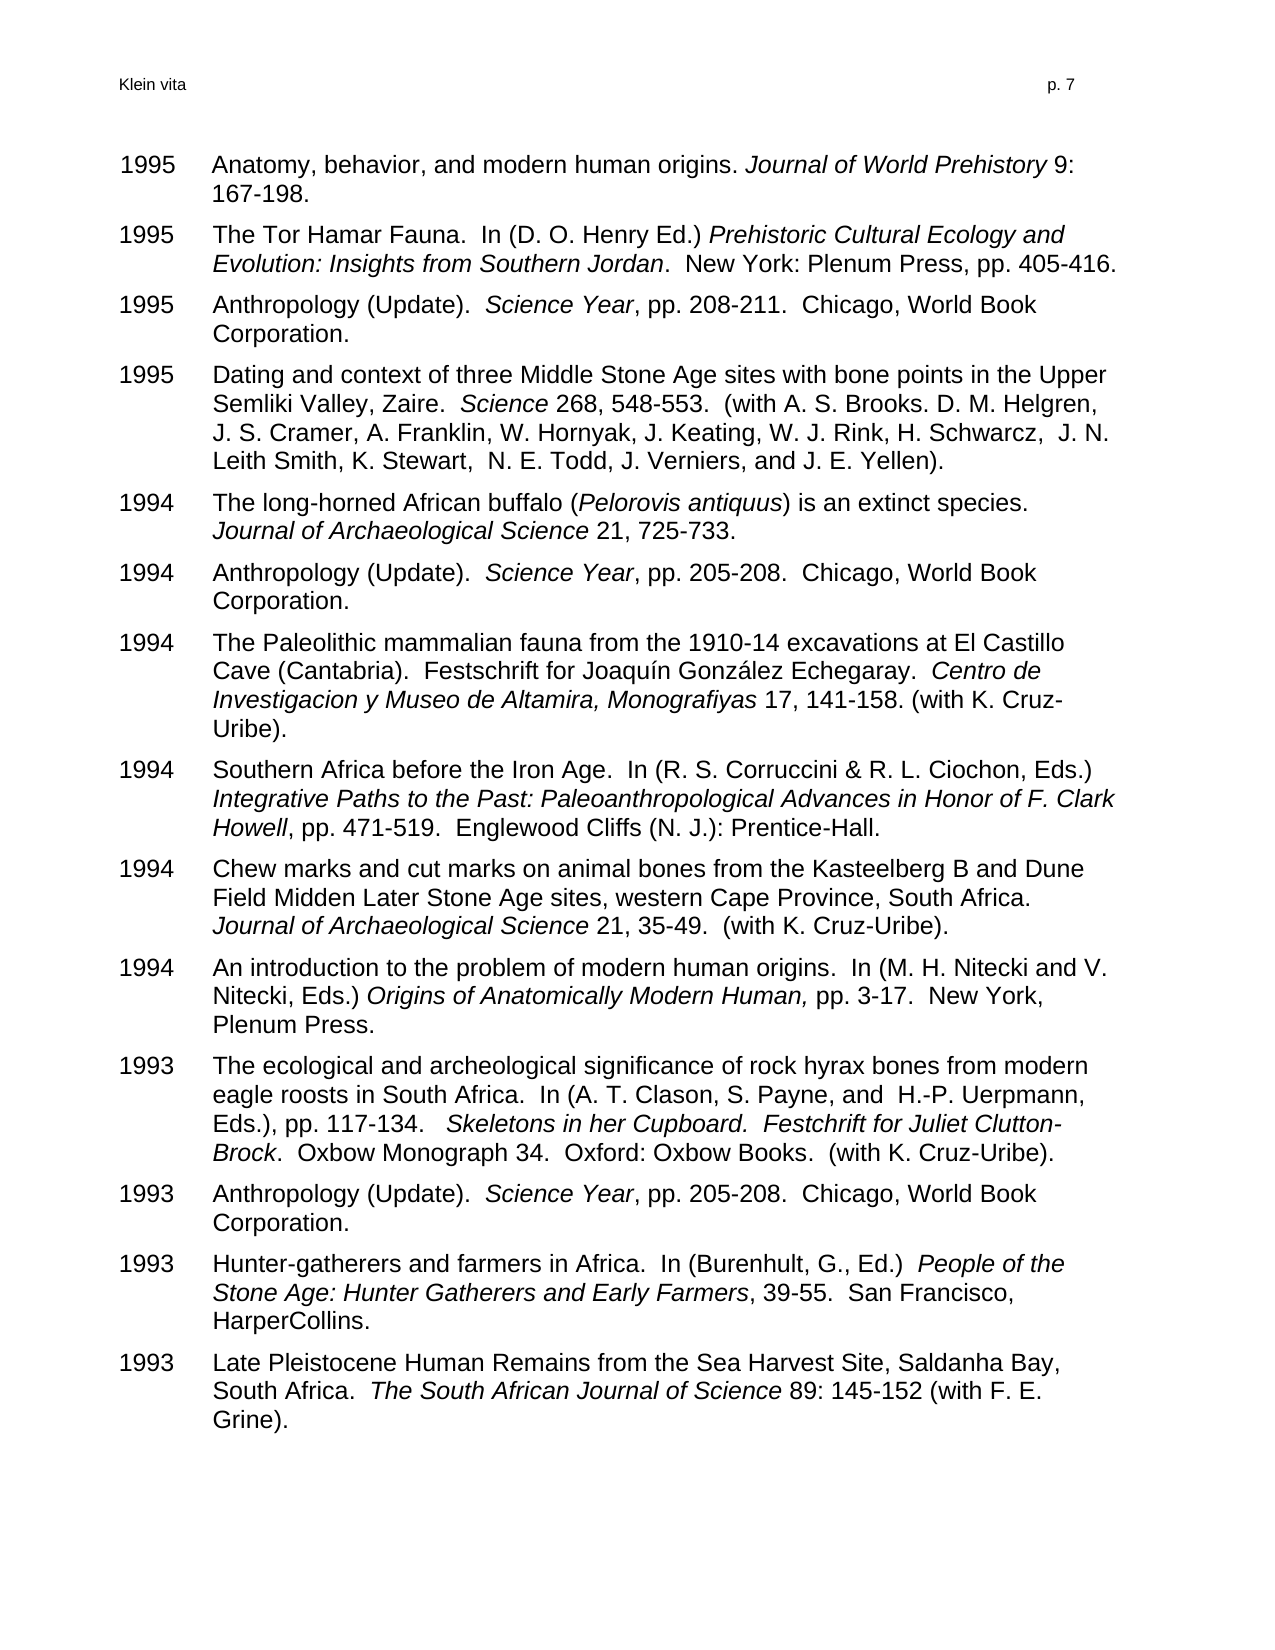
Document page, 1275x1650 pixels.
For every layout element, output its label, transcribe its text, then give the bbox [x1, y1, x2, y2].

text 1993 Anthropology (Update). Science Year, pp. 205-208. Chicago, World Book Corporation. [118, 1179, 1122, 1236]
text 1993 The ecological and archeological significance of rock hyrax bones from modern eagle roosts in South Africa. In (A. T. Clason, S. Payne, and H.-P. Uerpmann, Eds.), pp. 117-134. Skeletons in her Cupboard. Festchrift for Juliet Clutton-Brock. Oxbow Monograph 34. Oxford: Oxbow Books. (with K. Cruz-Uribe). [118, 1051, 1122, 1166]
text 1993 Late Pleistocene Human Remains from the Sea Harvest Site, Saldanha Bay, South Africa. The South African Journal of Science 89: 145-152 (with F. E. Grine). [118, 1347, 1122, 1434]
text 1994 Chew marks and cut marks on animal bones from the Kasteelberg B and Dune Field Midden Later Stone Age sites, western Cape Province, South Africa. Journal of Archaeological Science 21, 35-49. (with K. Cruz-Uribe). [118, 854, 1122, 940]
text 1994 An introduction to the problem of modern human origins. In (M. H. Nitecki and V. Nitecki, Eds.) Origins of Anatomically Modern Human, pp. 3-17. New York, Plenum Press. [118, 952, 1122, 1039]
text 1994 The long-horned African buffalo (Pelorovis antiquus) is an extinct species. Journal of Archaeological Science 21, 725-733. [118, 487, 1122, 545]
text 1995 Dating and context of three Middle Stone Age sites with bone points in the Upper Semliki Valley, Zaire. Science 268, 548-553. (with A. S. Brooks. D. M. Helgren, J. S. Cramer, A. Franklin, W. Hornyak, J. Keating, W. J. Rink, H. Schwarcz, J. N. Leith Smith, K. Stewart, N. E. Todd, J. Verniers, and J. E. Yellen). [118, 360, 1122, 475]
text 1994 Southern Africa before the Iron Age. In (R. S. Corruccini & R. L. Ciochon, Eds.) Integrative Paths to the Past: Paleoanthropological Advances in Honor of F. Clark Howell, pp. 471-519. Englewood Cliffs (N. J.): Prentice-Hall. [118, 755, 1122, 841]
text 1995 Anthropology (Update). Science Year, pp. 208-211. Chicago, World Book Corporation. [118, 290, 1122, 347]
text 1994 The Paleolithic mammalian fauna from the 1910-14 excavations at El Castillo Cave (Cantabria). Festschrift for Joaquín González Echegaray. Centro de Investigacion y Museo de Altamira, Monografiyas 17, 141-158. (with K. Cruz-Uribe). [118, 627, 1122, 742]
text 1993 Hunter-gatherers and farmers in Africa. In (Burenhult, G., Ed.) People of the Stone Age: Hunter Gatherers and Early Farmers, 39-55. San Francisco, HarperCollins. [118, 1249, 1122, 1335]
text 1995 The Tor Hamar Fauna. In (D. O. Henry Ed.) Prehistoric Cultural Ecology and Evolution: Insights from Southern Jordan. New York: Plenum Press, pp. 405-416. [118, 220, 1122, 277]
text 1994 Anthropology (Update). Science Year, pp. 205-208. Chicago, World Book Corporation. [118, 557, 1122, 615]
text 1995 Anatomy, behavior, and modern human origins. Journal of World Prehistory 9: 167-198. [120, 150, 1122, 207]
